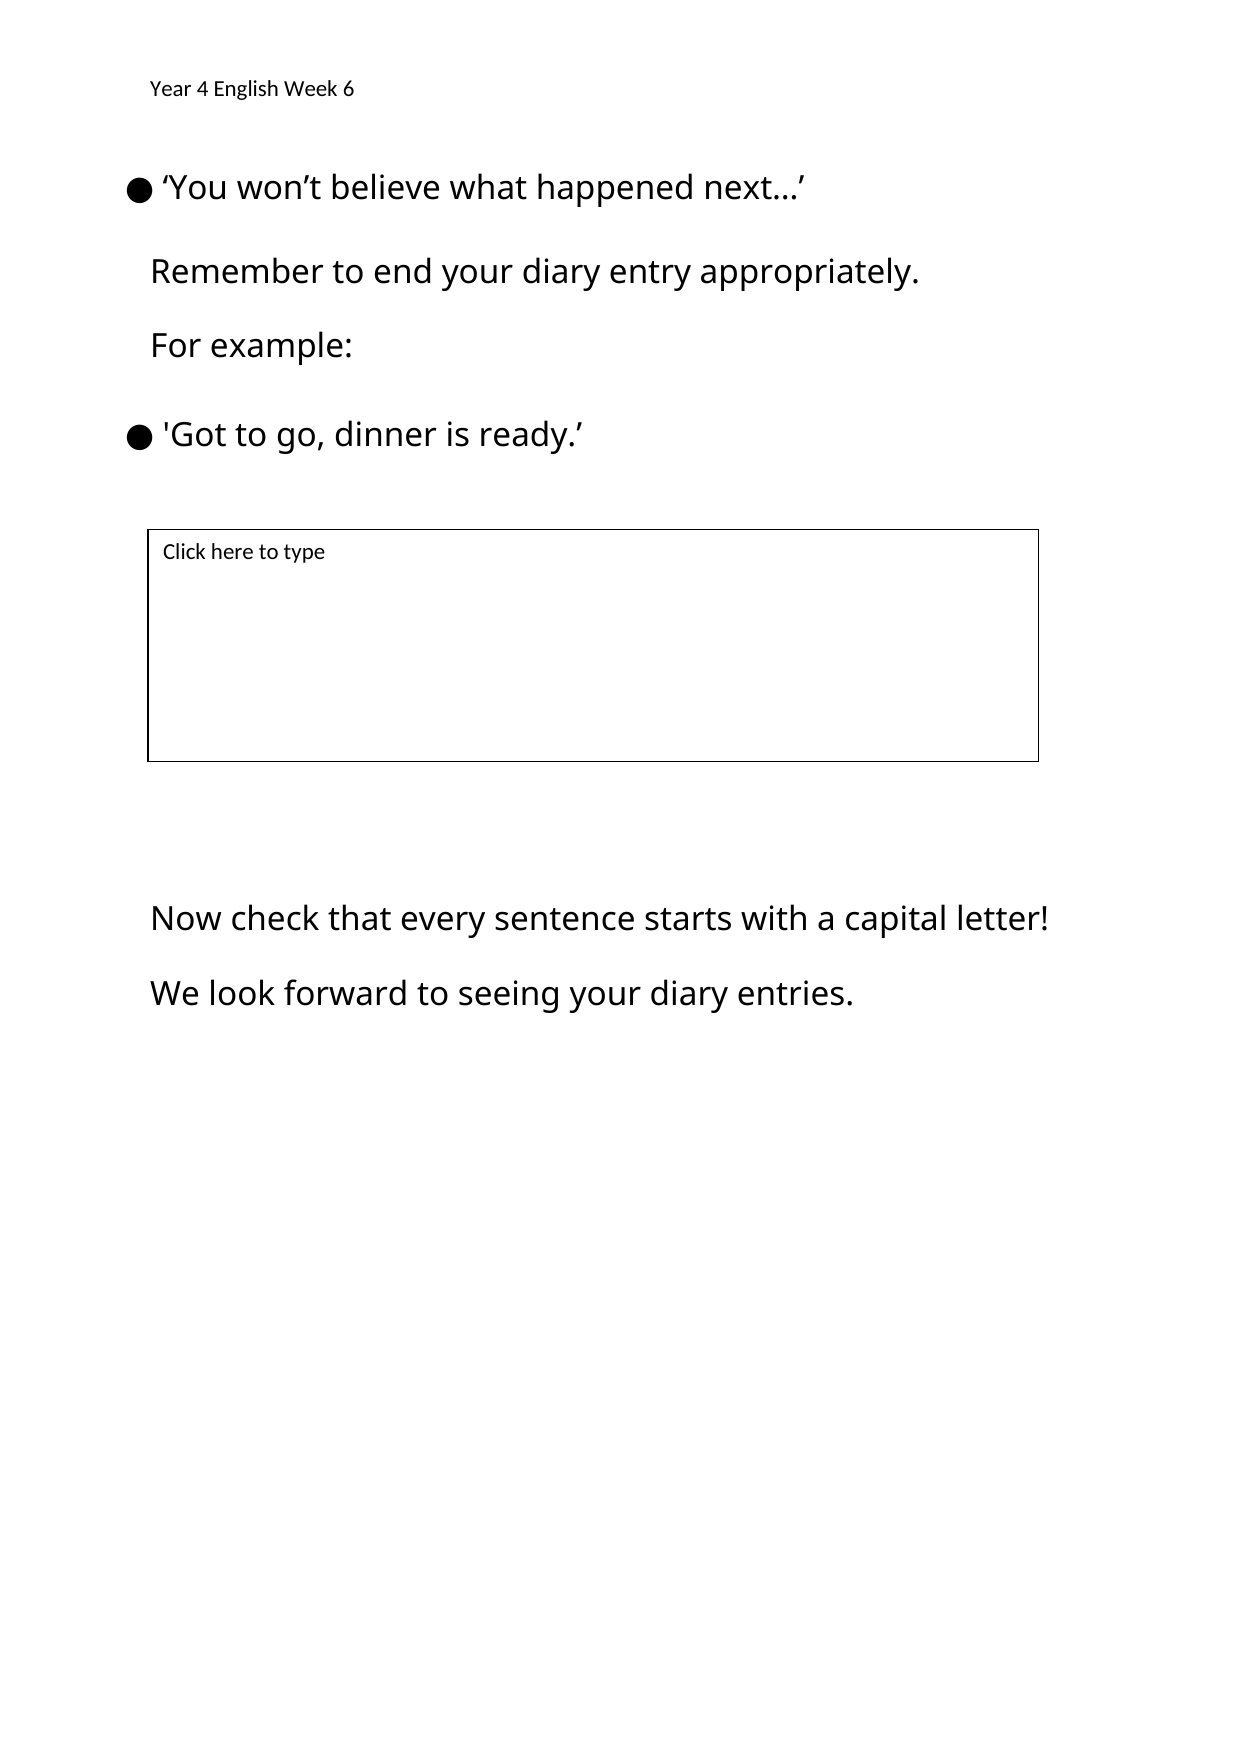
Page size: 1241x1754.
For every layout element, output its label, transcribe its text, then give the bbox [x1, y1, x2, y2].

list 'Got to go, dinner is ready.’ [125, 397, 1090, 465]
text We look forward to seeing your diary entries. [150, 970, 1090, 1015]
text For example: [150, 322, 1090, 367]
text Remember to end your diary entry appropriately. [150, 247, 1090, 293]
list ‘You won’t believe what happened next…’ [125, 150, 1090, 218]
text Now check that every sentence starts with a capital letter! [150, 895, 1090, 941]
